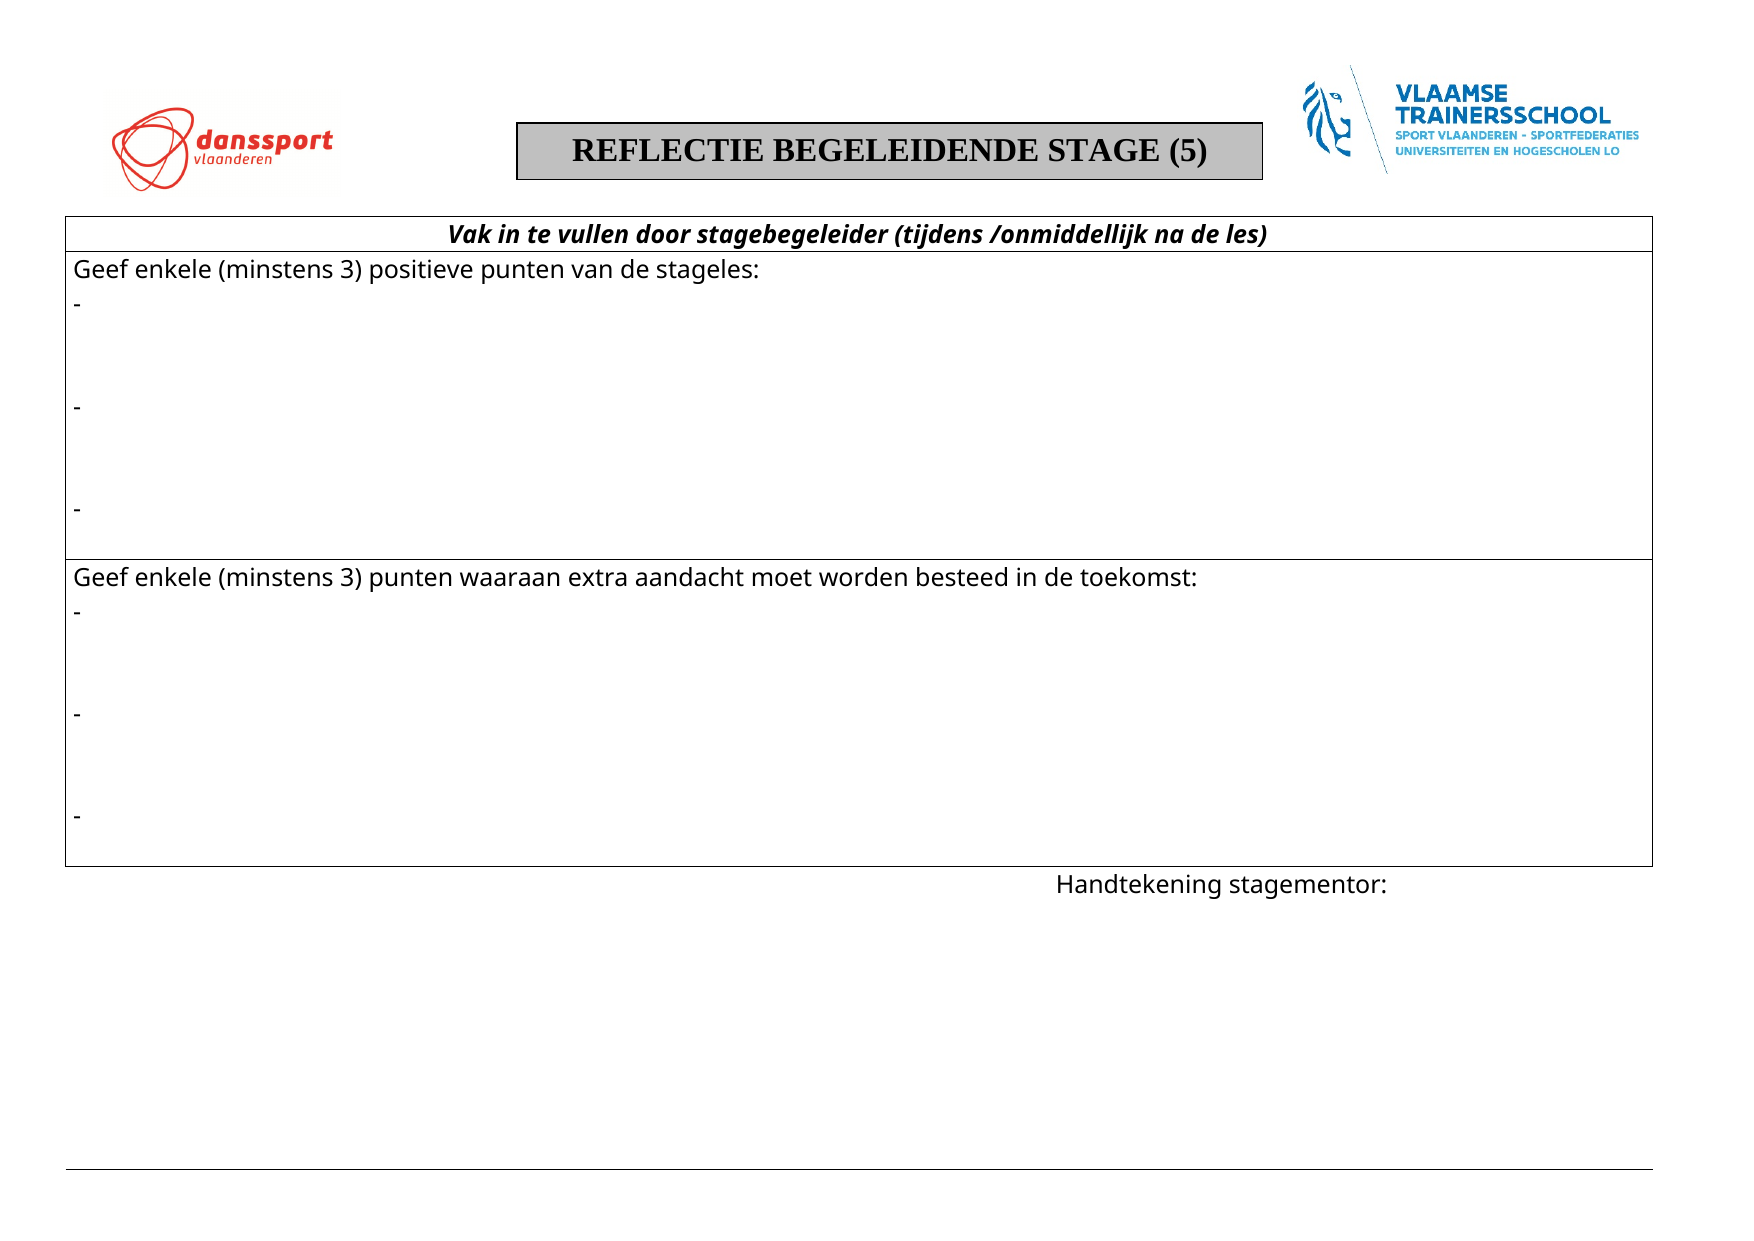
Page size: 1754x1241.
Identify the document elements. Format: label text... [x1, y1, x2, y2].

picture [103, 89, 341, 197]
table_cell Handtekening stagementor: [66, 867, 1653, 1168]
picture [1297, 65, 1639, 174]
table_header Vak in te vullen door stagebegeleider (tijdens /onmiddellijk na de les) [66, 217, 1652, 251]
table_cell Geef enkele (minstens 3) punten waaraan extra aandacht moet worden besteed in de toekomst: - - - [66, 560, 1652, 866]
table_cell Geef enkele (minstens 3) positieve punten van de stageles: - - - [66, 252, 1652, 558]
